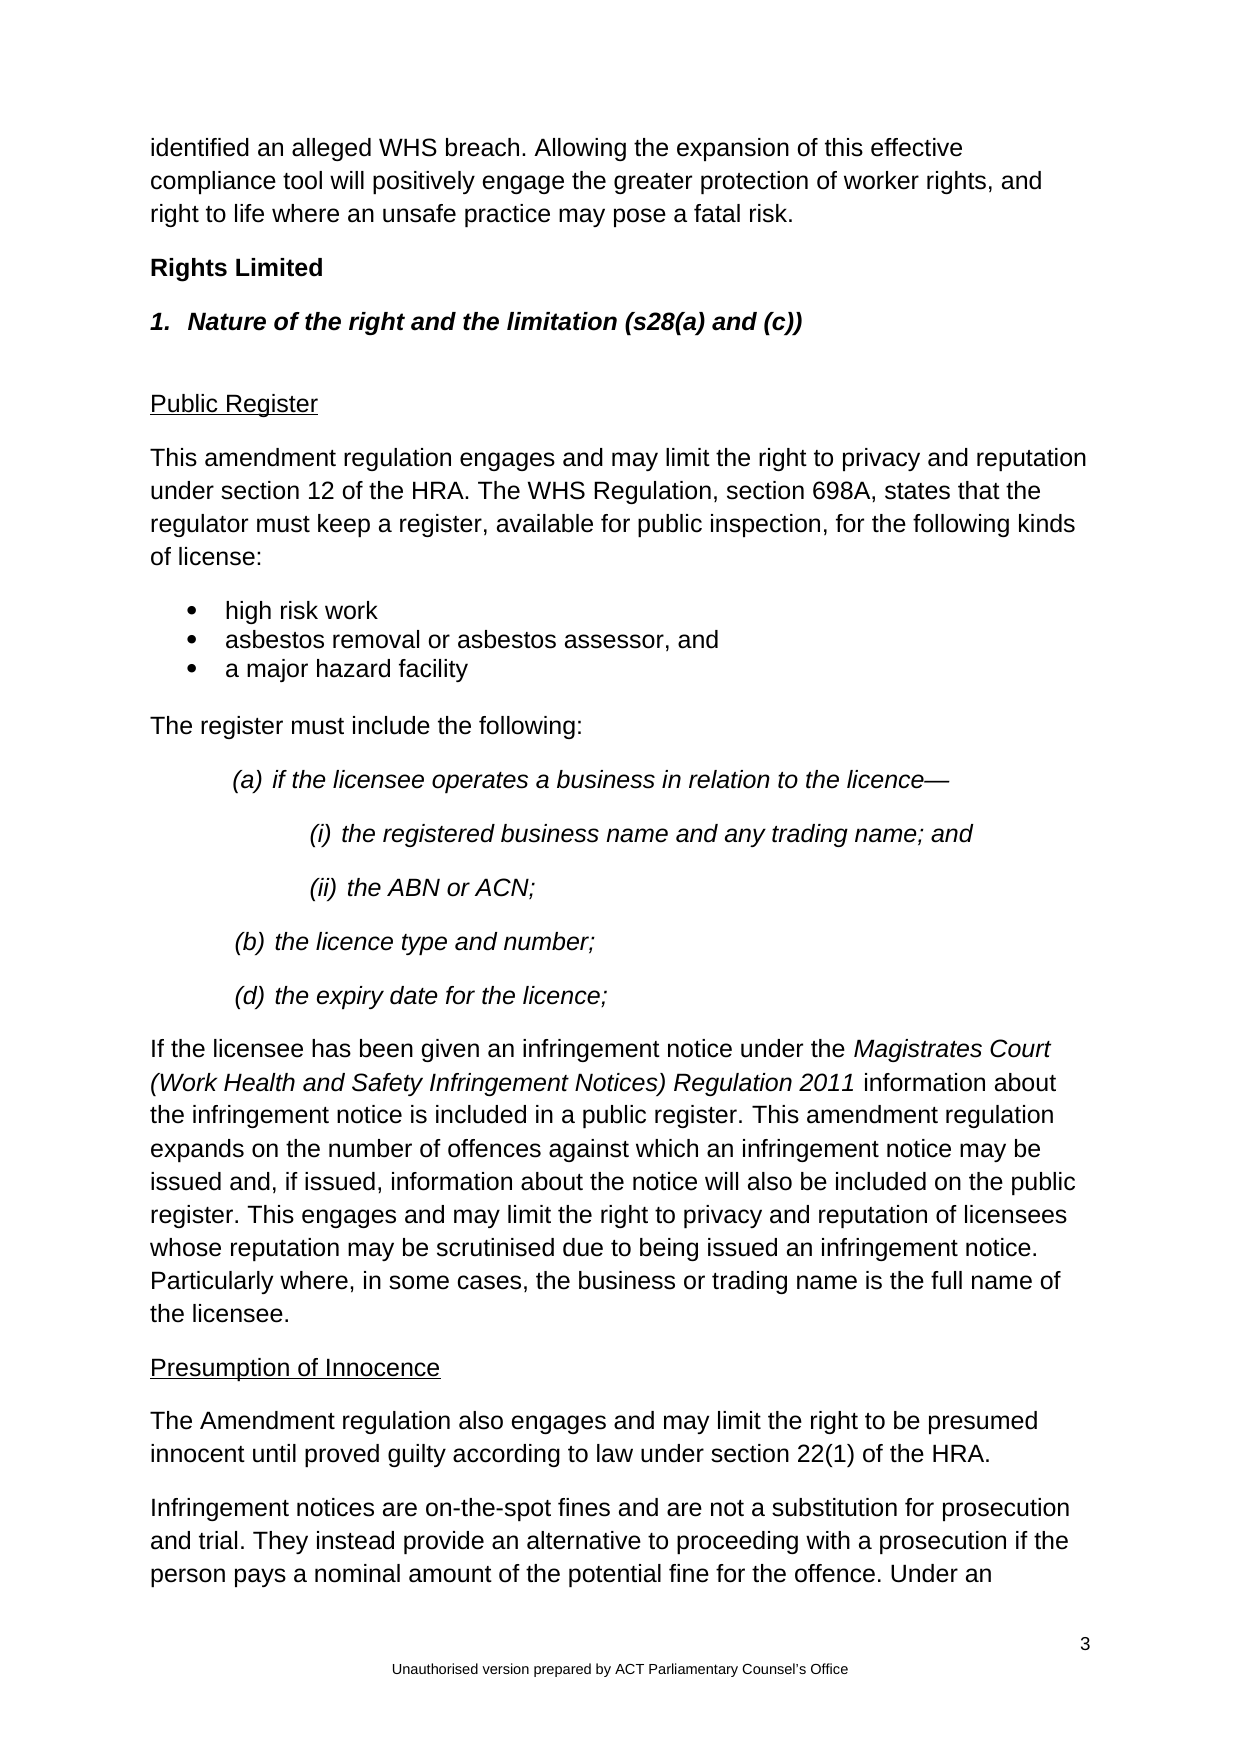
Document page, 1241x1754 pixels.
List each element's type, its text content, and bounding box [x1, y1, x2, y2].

text Public Register [150, 389, 1090, 418]
list asbestos removal or asbestos assessor, and [187, 625, 1090, 654]
text The register must include the following: [150, 711, 1090, 740]
text This amendment regulation engages and may limit the right to privacy and reputation under section 12 of the HRA. The WHS Regulation, section 698A, states that the regulator must keep a register, available for public inspection, for the following kinds of license: [150, 443, 1090, 571]
text (d) the expiry date for the licence; [225, 981, 1090, 1009]
text The Amendment regulation also engages and may limit the right to be presumed innocent until proved guilty according to law under section 22(1) of the HRA. [150, 1406, 1090, 1468]
text (b) the licence type and number; [225, 927, 1090, 956]
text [150, 133, 1090, 228]
text (ii) the ABN or ACN; [300, 873, 1090, 902]
text (i) the registered business name and any trading name; and [300, 819, 1090, 848]
list Nature of the right and the limitation (s28(a) and (c)) [150, 307, 1090, 335]
text Rights Limited [150, 253, 1090, 282]
text If the licensee has been given an infringement notice under the Magistrates Court (Work Health and Safety Infringement Notices) Regulation 2011 information about the infringement notice is included in a public register. This amendment regulation expands on the number of offences against which an infringement notice may be issued and, if issued, information about the notice will also be included on the public register. This engages and may limit the right to privacy and reputation of licensees whose reputation may be scrutinised due to being issued an infringement notice. Particularly where, in some cases, the business or trading name is the full name of the licensee. [150, 1034, 1090, 1327]
list a major hazard facility [187, 654, 1090, 683]
list high risk work [187, 596, 1090, 625]
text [150, 1493, 1090, 1588]
text Presumption of Innocence [150, 1352, 1090, 1381]
text (a) if the licensee operates a business in relation to the licence— [225, 765, 1090, 794]
